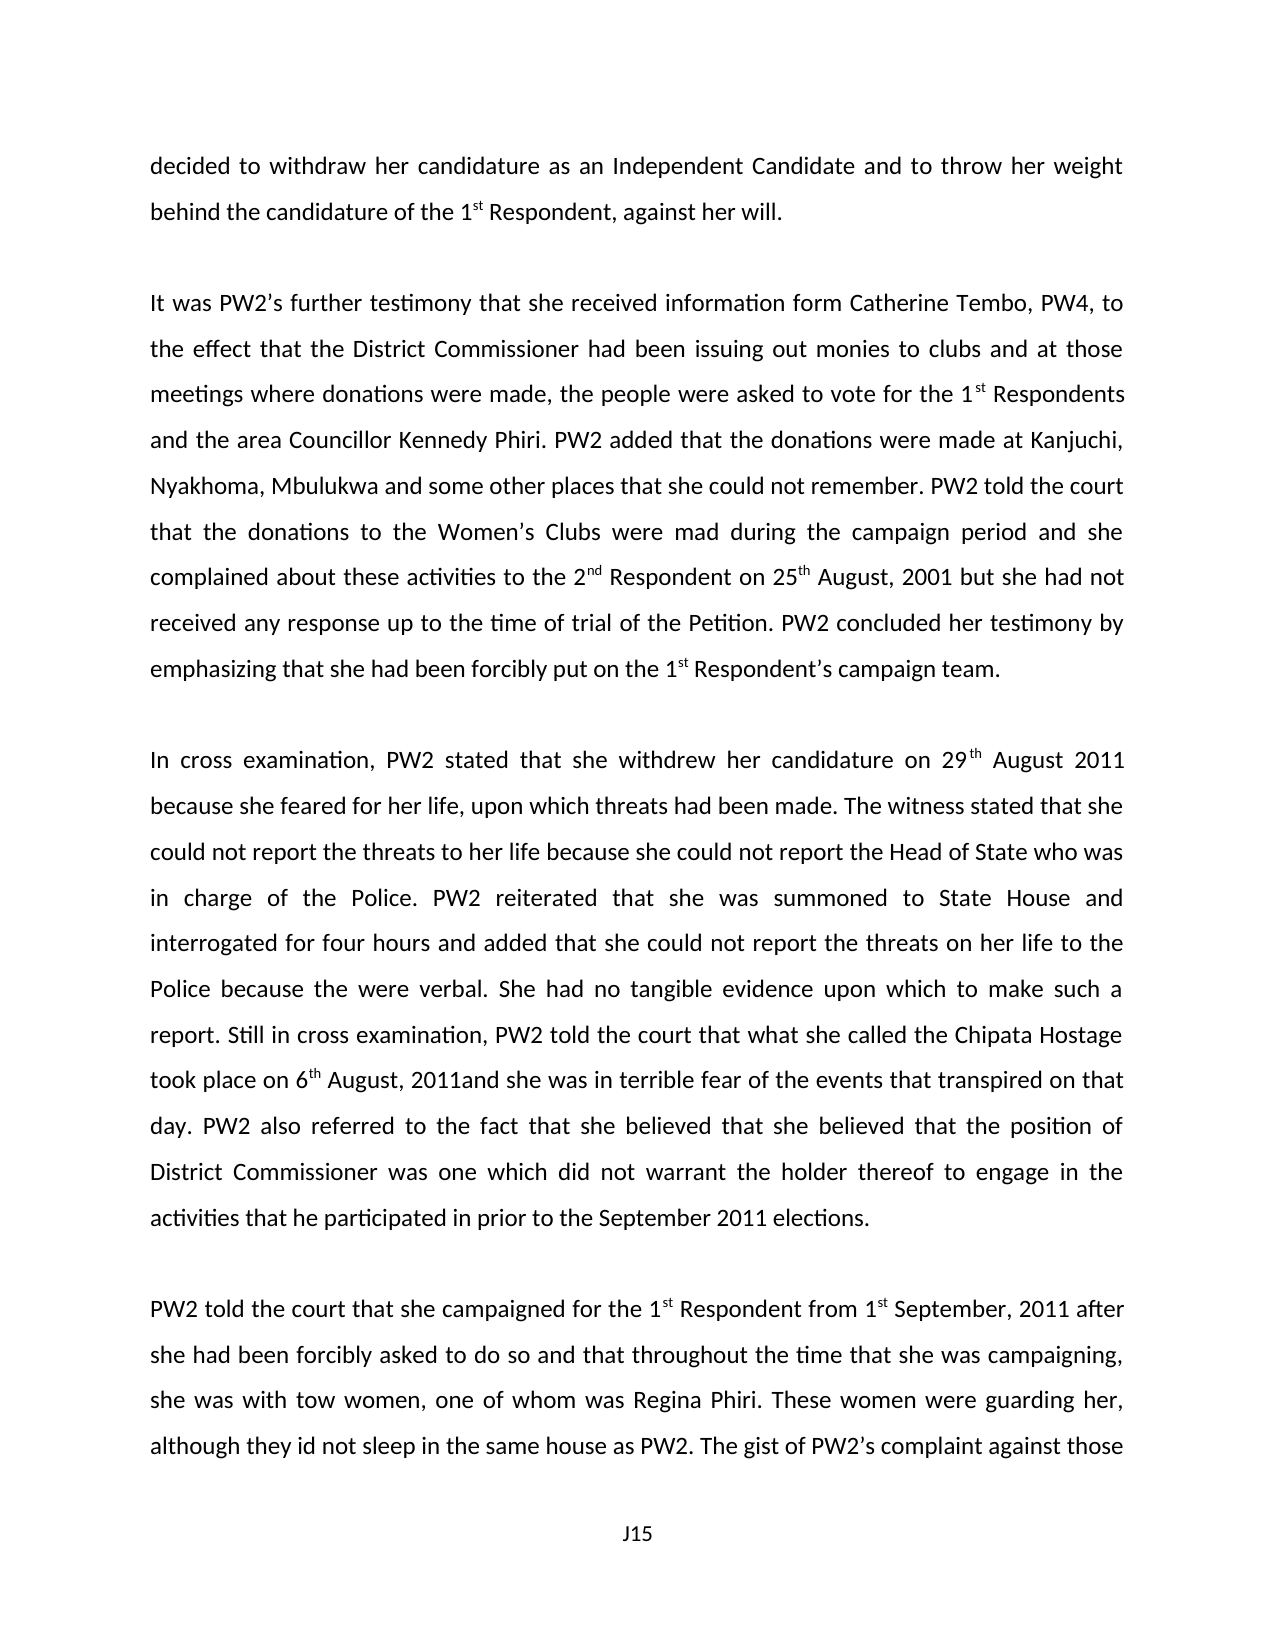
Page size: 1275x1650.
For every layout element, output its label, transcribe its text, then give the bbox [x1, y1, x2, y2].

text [150, 1293, 1125, 1461]
text It was PW2’s further testimony that she received information form Catherine Tembo, PW4, to the effect that the District Commissioner had been issuing out monies to clubs and at those meetings where donations were made, the people were asked to vote for the 1st Respondents and the area Councillor Kennedy Phiri. PW2 added that the donations were made at Kanjuchi, Nyakhoma, Mbulukwa and some other places that she could not remember. PW2 told the court that the donations to the Women’s Clubs were mad during the campaign period and she complained about these activities to the 2nd Respondent on 25th August, 2001 but she had not received any response up to the time of trial of the Petition. PW2 concluded her testimony by emphasizing that she had been forcibly put on the 1st Respondent’s campaign team. [150, 287, 1125, 683]
text In cross examination, PW2 stated that she withdrew her candidature on 29th August 2011 because she feared for her life, upon which threats had been made. The witness stated that she could not report the threats to her life because she could not report the Head of State who was in charge of the Police. PW2 reiterated that she was summoned to State House and interrogated for four hours and added that she could not report the threats on her life to the Police because the were verbal. She had no tangible evidence upon which to make such a report. Still in cross examination, PW2 told the court that what she called the Chipata Hostage took place on 6th August, 2011and she was in terrible fear of the events that transpired on that day. PW2 also referred to the fact that she believed that she believed that the position of District Commissioner was one which did not warrant the holder thereof to engage in the activities that he participated in prior to the September 2011 elections. [150, 744, 1125, 1232]
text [150, 150, 1125, 226]
